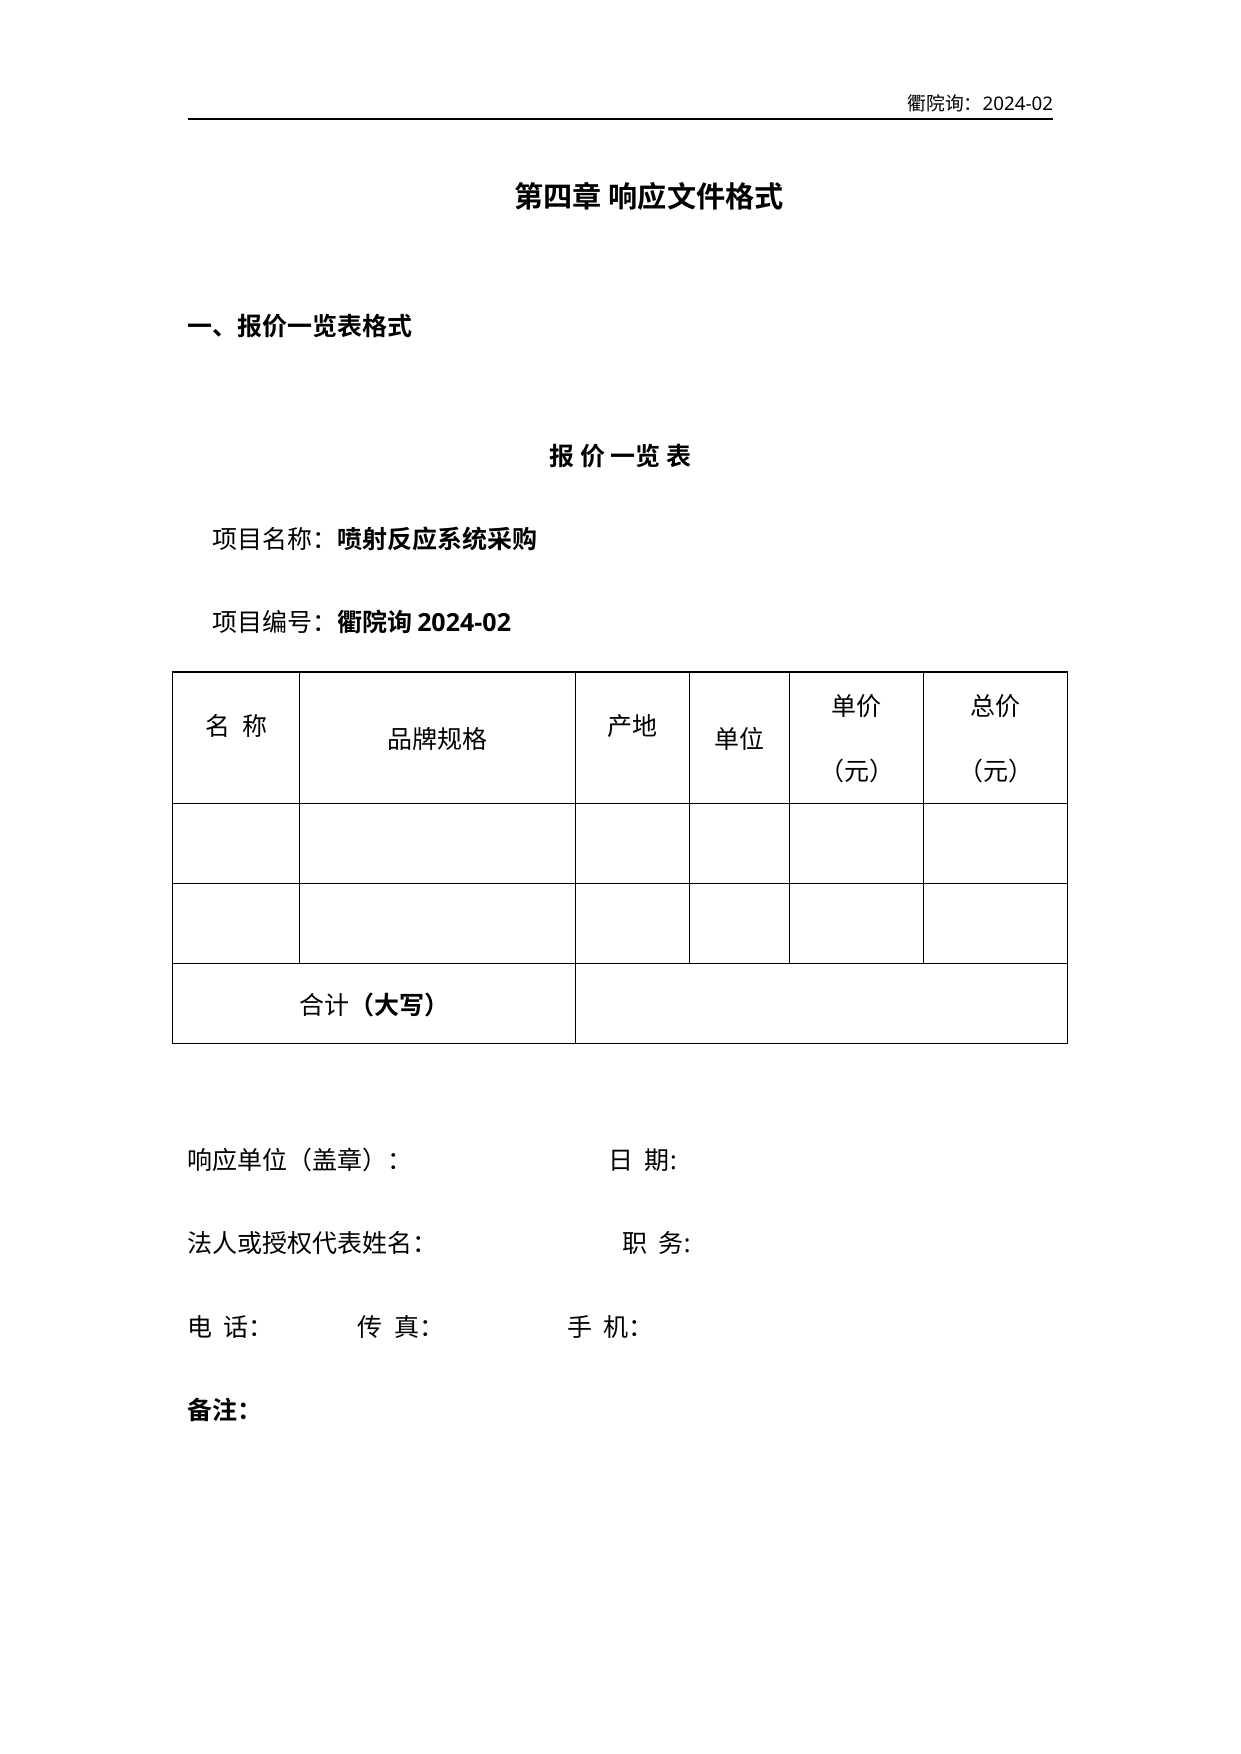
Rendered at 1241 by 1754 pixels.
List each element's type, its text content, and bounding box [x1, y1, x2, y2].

table_cell [924, 804, 1067, 883]
text 一、报价一览表格式 [187, 292, 1053, 357]
table_cell [173, 804, 299, 883]
table_header 产地 [576, 673, 689, 802]
table_cell [790, 804, 923, 883]
table_cell [576, 884, 689, 963]
table_cell [576, 964, 1067, 1043]
table_cell [790, 884, 923, 963]
table_cell [300, 804, 575, 883]
table_header 品牌规格 [300, 673, 575, 802]
table_header 名 称 [173, 673, 299, 802]
text 电 话： 传 真： 手 机： [187, 1293, 1053, 1358]
table_cell [300, 884, 575, 963]
text 报 价 一览 表 [187, 422, 1053, 487]
table_cell [690, 884, 789, 963]
text 法人或授权代表姓名： 职 务: [187, 1209, 1053, 1274]
table_cell [576, 804, 689, 883]
text 第四章 响应文件格式 [187, 162, 1053, 227]
table_cell [924, 884, 1067, 963]
table_cell [690, 804, 789, 883]
text 项目编号：衢院询2024-02 [187, 588, 1053, 653]
table_cell [173, 884, 299, 963]
text 备注： [187, 1376, 1053, 1441]
text 项目名称：喷射反应系统采购 [187, 505, 1053, 570]
table_header 单位 [690, 673, 789, 802]
text 响应单位（盖章）： 日 期: [187, 1126, 1053, 1191]
table_cell 合计（大写） [173, 964, 575, 1043]
